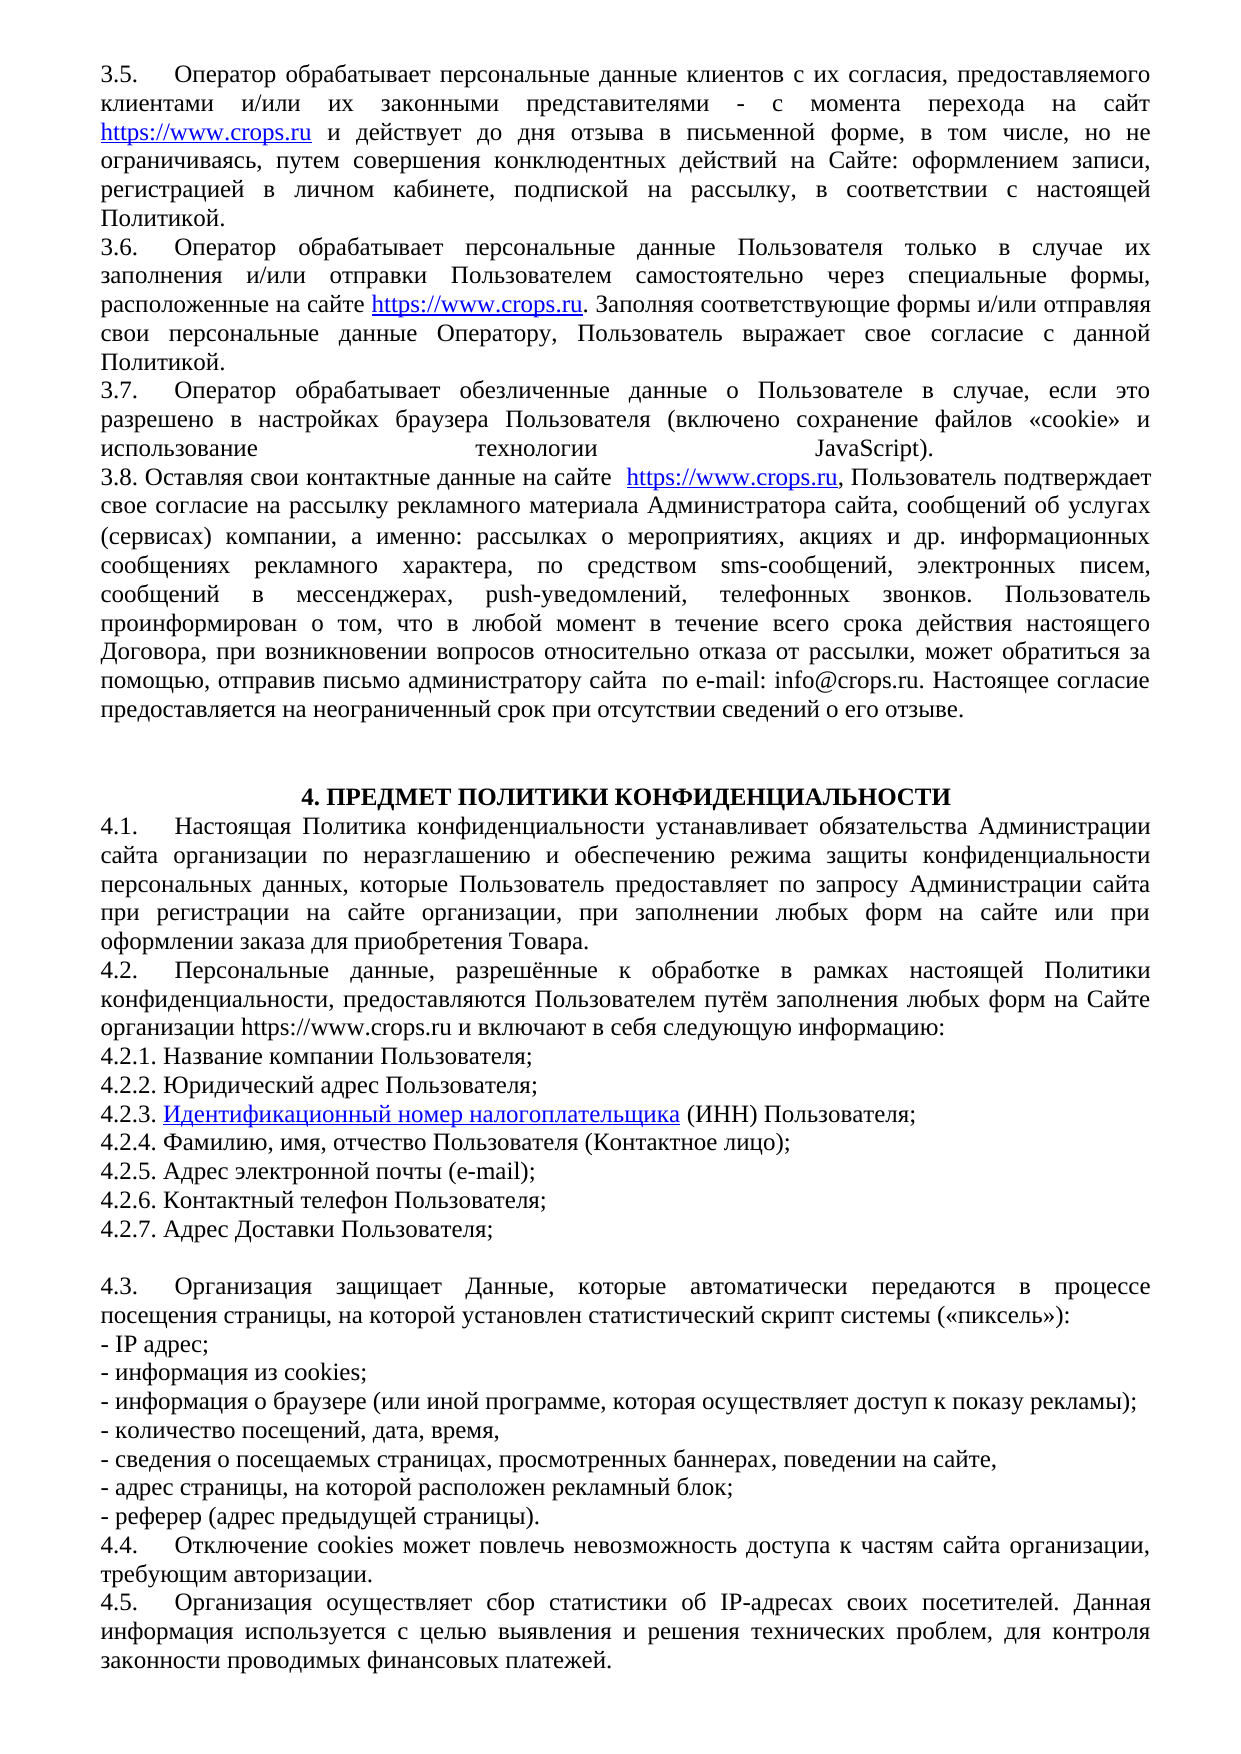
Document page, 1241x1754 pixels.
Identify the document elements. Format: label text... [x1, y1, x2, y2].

text 4.2.5. Адрес электронной почты (e-mail); 4.2.6. Контактный телефон Пользователя; [100, 1156, 1152, 1214]
list Организация защищает Данные, которые автоматически передаются в процессе посещения страницы, на которой установлен статистический скрипт системы («пиксель»): [100, 1271, 1152, 1329]
text 4.2.1. Название компании Пользователя; [100, 1041, 1152, 1070]
text - информация о браузере (или иной программе, которая осуществляет доступ к показу рекламы); [100, 1386, 1152, 1415]
text - количество посещений, дата, время, [100, 1415, 1152, 1444]
text 4.2.3. Идентификационный номер налогоплательщика (ИНН) Пользователя; [100, 1099, 1152, 1127]
text - реферер (адрес предыдущей страницы). [100, 1501, 1152, 1530]
text 4.2.7. Адрес Доставки Пользователя; [100, 1214, 1152, 1242]
list Организация осуществляет сбор статистики об IP-адресах своих посетителей. Данная информация используется с целью выявления и решения технических проблем, для контроля законности проводимых финансовых платежей. [100, 1587, 1152, 1674]
list Оператор обрабатывает персональные данные Пользователя только в случае их заполнения и/или отправки Пользователем самостоятельно через специальные формы, расположенные на сайте https://www.crops.ru. Заполняя соответствующие формы и/или отправляя свои персональные данные Оператору, Пользователь выражает свое согласие с данной Политикой. [100, 232, 1152, 375]
text - информация из cookies; [100, 1357, 1152, 1386]
list Персональные данные, разрешённые к обработке в рамках настоящей Политики конфиденциальности, предоставляются Пользователем путём заполнения любых форм на Сайте организации https://www.crops.ru и включают в себя следующую информацию: [100, 955, 1152, 1041]
text - адрес страницы, на которой расположен рекламный блок; [100, 1472, 1152, 1501]
list Оператор обрабатывает обезличенные данные о Пользователе в случае, если это разрешено в настройках браузера Пользователя (включено сохранение файлов «cookie» и использование технологии JavaScript). 3.8. Оставляя свои контактные данные на сайте https://www.crops.ru, Пользователь подтверждает свое согласие на рассылку рекламного материала Администратора сайта, сообщений об услугах (сервисах) компании, а именно: рассылках о мероприятиях, акциях и др. информационных сообщениях рекламного характера, по средством sms-сообщений, электронных писем, сообщений в мессенджерах, push-уведомлений, телефонных звонков. Пользователь проинформирован о том, что в любой момент в течение всего срока действия настоящего Договора, при возникновении вопросов относительно отказа от рассылки, может обратиться за помощью, отправив письмо администратору сайта по e-mail: info@crops.ru. Настоящее согласие предоставляется на неограниченный срок при отсутствии сведений о его отзыве. [100, 375, 1152, 723]
text - IP адрес; [100, 1329, 1152, 1357]
text - сведения о посещаемых страницах, просмотренных баннерах, поведении на сайте, [100, 1444, 1152, 1472]
text 4.2.4. Фамилию, имя, отчество Пользователя (Контактное лицо); [100, 1127, 1152, 1156]
list Оператор обрабатывает персональные данные клиентов с их согласия, предоставляемого клиентами и/или их законными представителями - с момента перехода на сайт https://www.crops.ru и действует до дня отзыва в письменной форме, в том числе, но не ограничиваясь, путем совершения конклюдентных действий на Сайте: оформлением записи, регистрацией в личном кабинете, подпиской на рассылку, в соответствии с настоящей Политикой. [100, 59, 1152, 232]
text 4.2.2. Юридический адрес Пользователя; [100, 1070, 1152, 1099]
list Настоящая Политика конфиденциальности устанавливает обязательства Администрации сайта организации по неразглашению и обеспечению режима защиты конфиденциальности персональных данных, которые Пользователь предоставляет по запросу Администрации сайта при регистрации на сайте организации, при заполнении любых форм на сайте или при оформлении заказа для приобретения Товара. [100, 811, 1152, 955]
list Отключение cookies может повлечь невозможность доступа к частям сайта организации, требующим авторизации. [100, 1530, 1152, 1587]
text 4. ПРЕДМЕТ ПОЛИТИКИ КОНФИДЕНЦИАЛЬНОСТИ [100, 782, 1152, 811]
